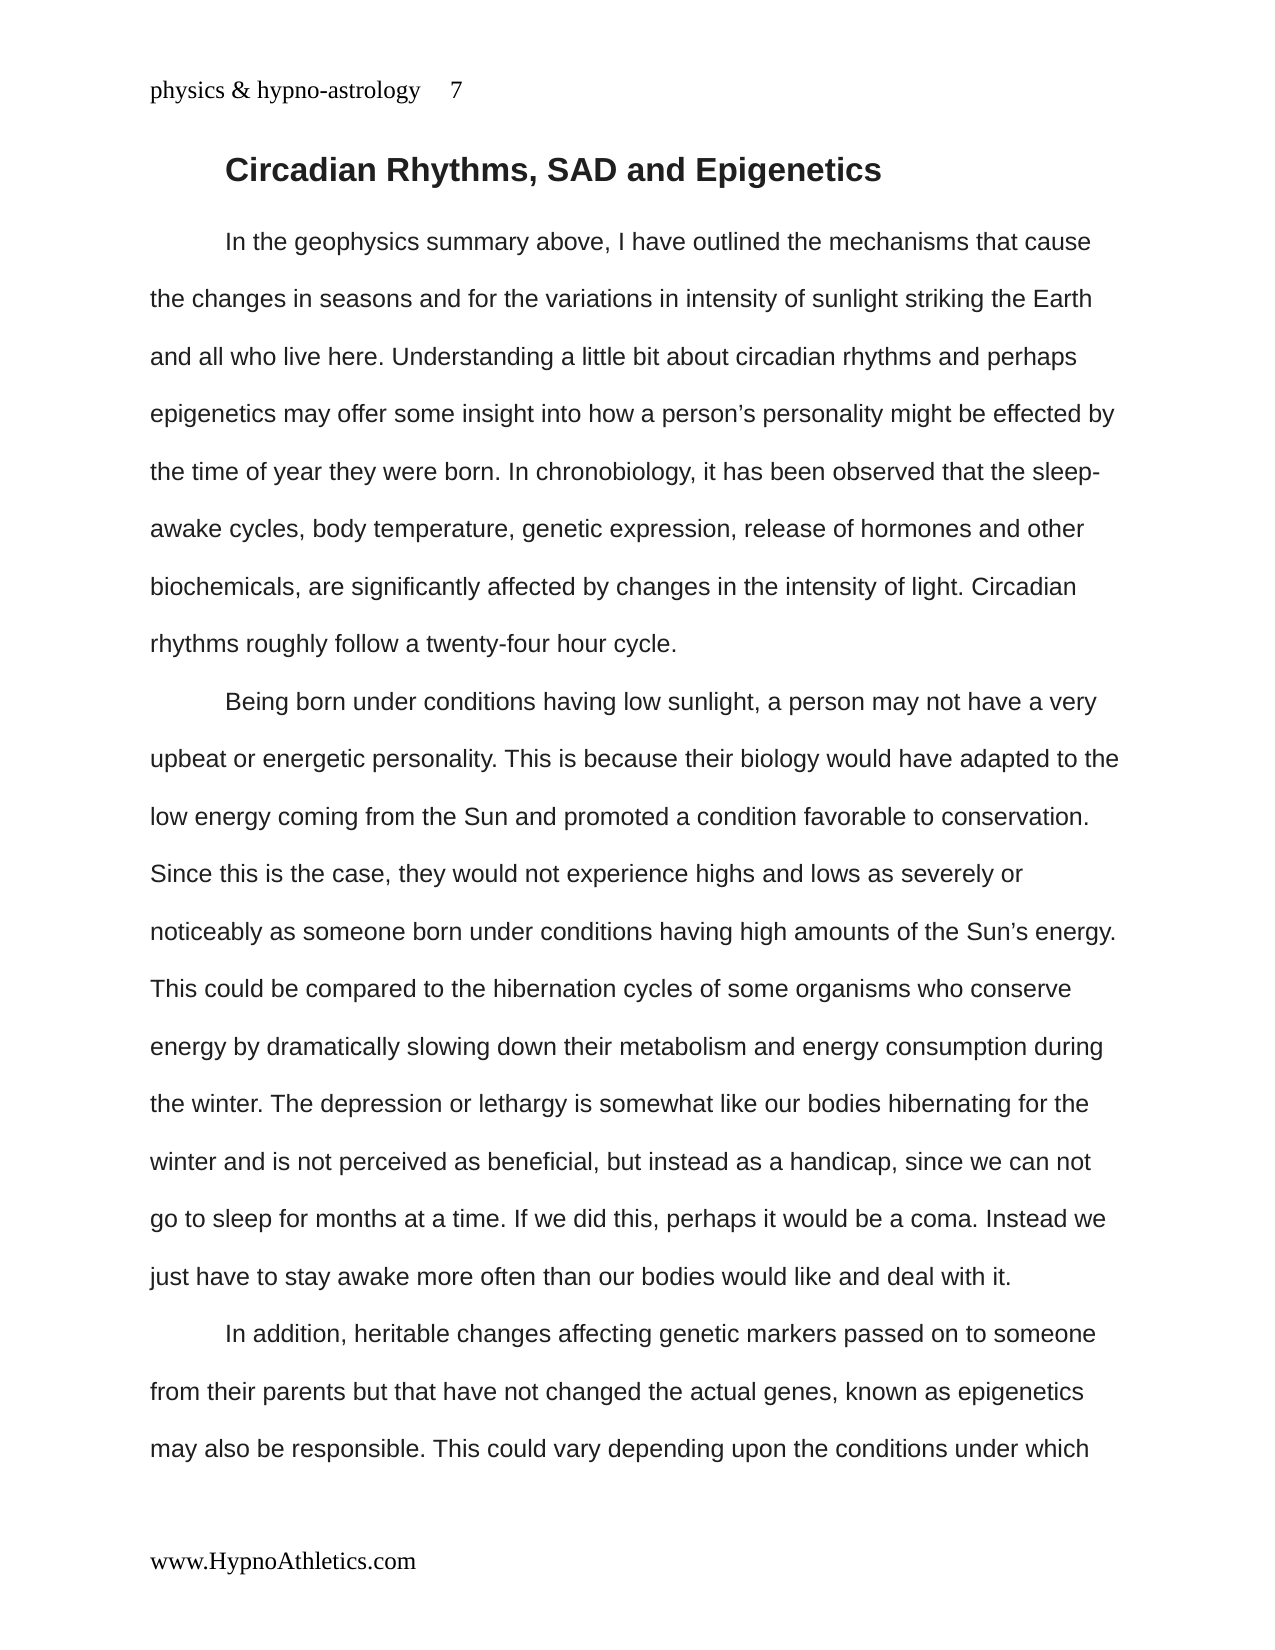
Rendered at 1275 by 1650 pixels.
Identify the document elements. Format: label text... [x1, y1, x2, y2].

text Circadian Rhythms, SAD and Epigenetics [150, 150, 1125, 188]
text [150, 1319, 1125, 1463]
text Being born under conditions having low sunlight, a person may not have a very upbeat or energetic personality. This is because their biology would have adapted to the low energy coming from the Sun and promoted a condition favorable to conservation. Since this is the case, they would not experience highs and lows as severely or noticeably as someone born under conditions having high amounts of the Sun’s energy. This could be compared to the hibernation cycles of some organisms who conserve energy by dramatically slowing down their metabolism and energy consumption during the winter. The depression or lethargy is somewhat like our bodies hibernating for the winter and is not perceived as beneficial, but instead as a handicap, since we can not go to sleep for months at a time. If we did this, perhaps it would be a coma. Instead we just have to stay awake more often than our bodies would like and deal with it. [150, 687, 1125, 1291]
text In the geophysics summary above, I have outlined the mechanisms that cause the changes in seasons and for the variations in intensity of sunlight striking the Earth and all who live here. Understanding a little bit about circadian rhythms and perhaps epigenetics may offer some insight into how a person’s personality might be effected by the time of year they were born. In chronobiology, it has been observed that the sleep-awake cycles, body temperature, genetic expression, release of hormones and other biochemicals, are significantly affected by changes in the intensity of light. Circadian rhythms roughly follow a twenty-four hour cycle. [150, 227, 1125, 658]
